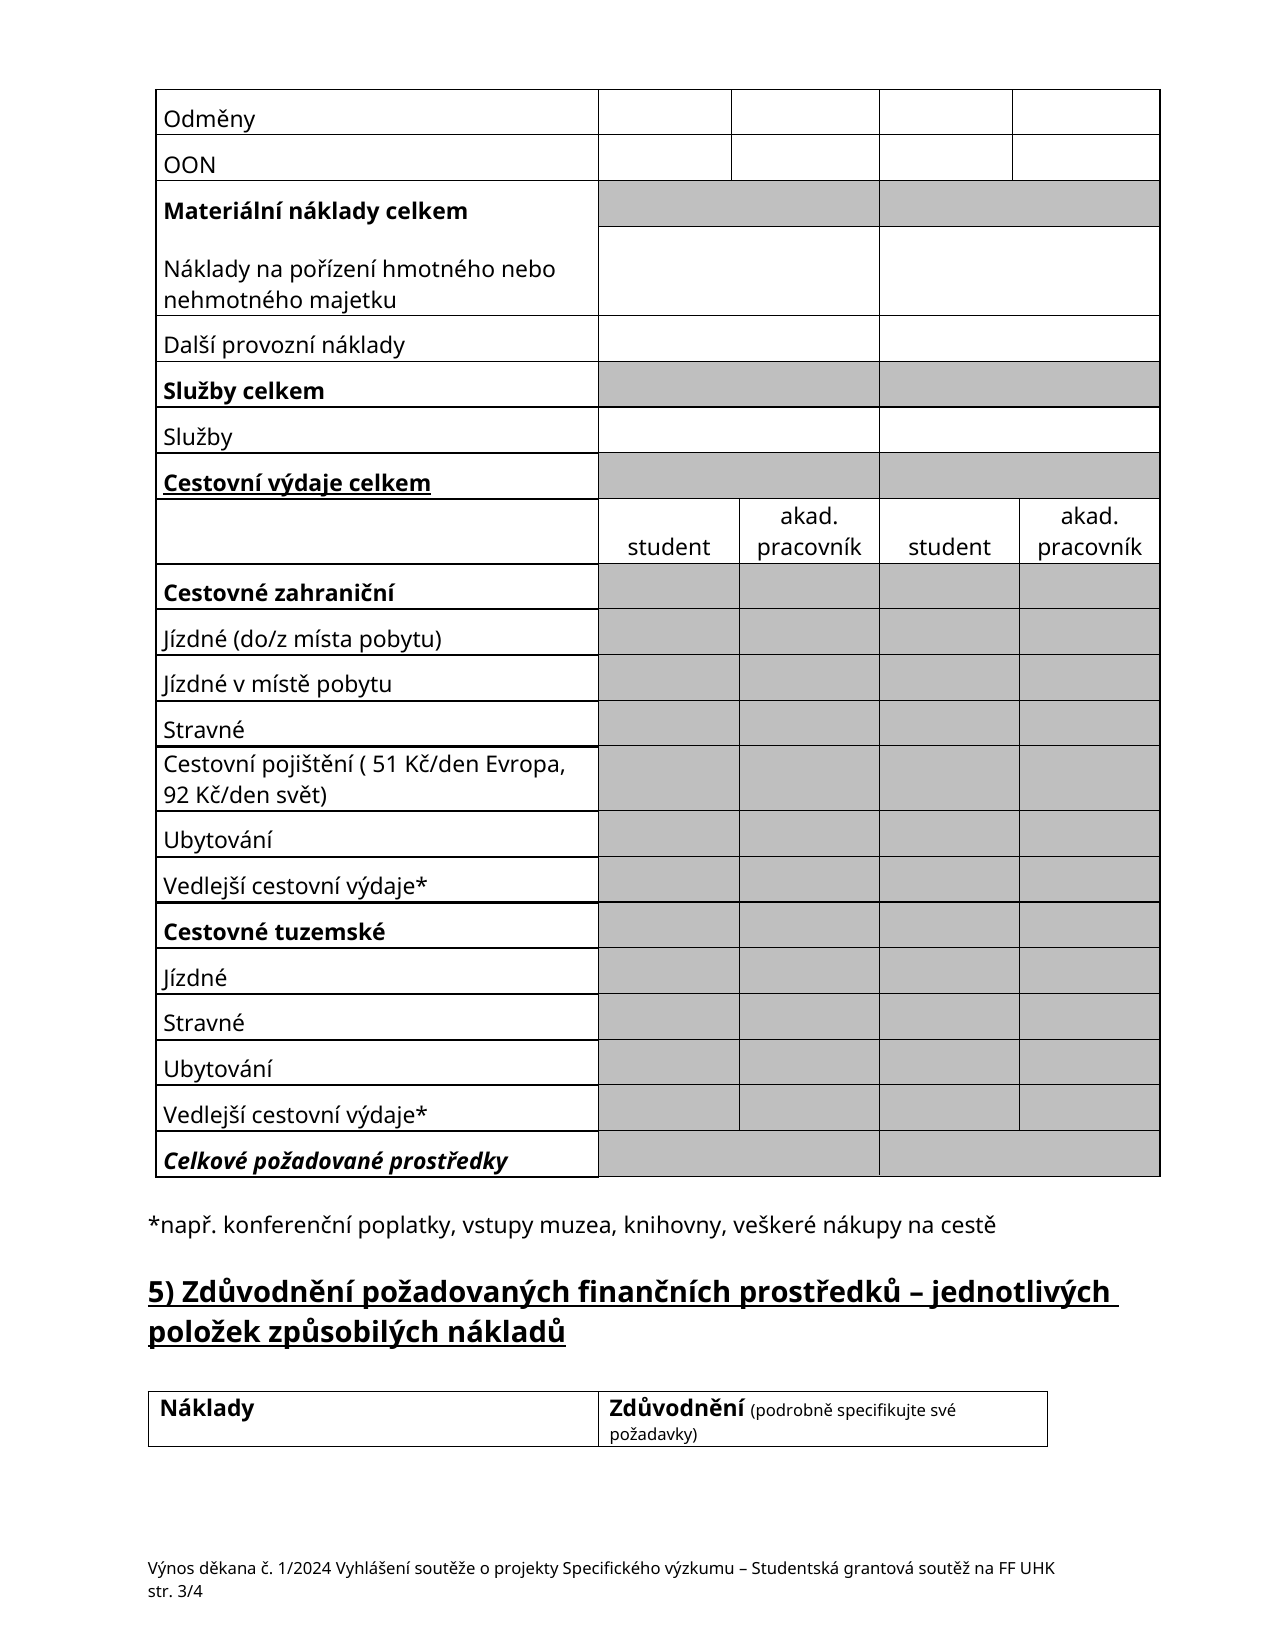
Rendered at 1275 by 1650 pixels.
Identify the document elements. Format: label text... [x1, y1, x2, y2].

table_cell [599, 701, 739, 745]
table_header Náklady [149, 1392, 598, 1446]
table_cell [880, 181, 1159, 226]
table_cell [1020, 857, 1159, 901]
table_cell Cestovní pojištění ( 51 Kč/den Evropa, 92 Kč/den svět) [157, 748, 598, 810]
table_cell [740, 564, 879, 608]
table_cell Cestovné tuzemské [157, 904, 598, 947]
table_cell [740, 1040, 879, 1084]
table_cell [880, 453, 1159, 498]
table_cell Celkové požadované prostředky [157, 1132, 598, 1176]
table_cell [732, 90, 879, 134]
table_cell [740, 857, 879, 901]
table_cell akad. pracovník [1020, 499, 1159, 562]
table_cell [1020, 564, 1159, 608]
table_cell Jízdné (do/z místa pobytu) [157, 610, 598, 654]
table_cell [1020, 811, 1159, 856]
table_cell [1020, 1085, 1159, 1130]
table_cell [880, 746, 1019, 810]
table_cell [599, 362, 879, 406]
table_cell [880, 90, 1012, 134]
table_cell student [599, 499, 739, 562]
table_cell Jízdné [157, 949, 598, 993]
table_cell [599, 609, 739, 654]
table_cell [599, 564, 739, 608]
table_cell [599, 857, 739, 901]
table_cell [880, 1040, 1019, 1084]
table_cell [880, 655, 1019, 700]
table_cell [880, 564, 1019, 608]
table_cell [1020, 746, 1159, 810]
table_cell [1013, 135, 1159, 180]
table_cell [740, 609, 879, 654]
table_cell [740, 994, 879, 1039]
table_cell [599, 903, 739, 947]
table_cell [1020, 609, 1159, 654]
table_cell [880, 811, 1019, 856]
table_cell [1020, 1040, 1159, 1084]
table_cell [880, 1085, 1019, 1130]
table_cell [740, 655, 879, 700]
table_cell [599, 90, 731, 134]
table_cell [599, 316, 879, 361]
table_cell [599, 655, 739, 700]
table_cell [880, 135, 1012, 180]
table_cell [599, 1131, 879, 1176]
table_cell [740, 903, 879, 947]
table_cell [1020, 655, 1159, 700]
table_cell [740, 1085, 879, 1130]
table_cell [880, 316, 1159, 361]
table_cell [599, 1085, 739, 1130]
table_cell Další provozní náklady [157, 316, 598, 361]
table_cell Vedlejší cestovní výdaje* [157, 858, 598, 901]
table_cell [599, 948, 739, 993]
table_cell [880, 857, 1019, 901]
table_cell [599, 181, 879, 226]
table_cell [732, 135, 879, 180]
table_cell Ubytování [157, 1041, 598, 1084]
table_cell [157, 500, 598, 562]
table_cell [740, 746, 879, 810]
table_cell [599, 994, 739, 1039]
table_cell [879, 1131, 1159, 1176]
table_cell [599, 135, 731, 180]
table_cell Cestovné zahraniční [157, 565, 598, 608]
table_cell [880, 609, 1019, 654]
table_cell [880, 994, 1019, 1039]
table_cell [880, 948, 1019, 993]
table_header Zdůvodnění (podrobně specifikujte své požadavky) [599, 1392, 1047, 1446]
table_cell Materiální náklady celkem [157, 181, 598, 226]
table_cell [740, 701, 879, 745]
text *např. konferenční poplatky, vstupy muzea, knihovny, veškeré nákupy na cestě [148, 1209, 1122, 1240]
table_cell [880, 903, 1019, 947]
table_cell [740, 811, 879, 856]
table_cell [1013, 90, 1159, 134]
table_cell [1020, 994, 1159, 1039]
table_cell Vedlejší cestovní výdaje* [157, 1086, 598, 1130]
table_cell Stravné [157, 702, 598, 745]
table_cell [599, 453, 879, 498]
table_cell Jízdné v místě pobytu [157, 656, 598, 700]
table_cell Odměny [157, 90, 598, 134]
table_cell Náklady na pořízení hmotného nebo nehmotného majetku [157, 226, 598, 315]
table_cell Služby [157, 408, 598, 452]
table_cell [880, 227, 1159, 315]
table_cell [599, 746, 739, 810]
table_cell [599, 227, 879, 315]
table_cell akad. pracovník [740, 499, 879, 562]
text 5) Zdůvodnění požadovaných finančních prostředků – jednotlivých položek způsobilých nákladů [148, 1272, 1122, 1351]
table_cell Stravné [157, 995, 598, 1039]
table_cell [880, 701, 1019, 745]
table_cell [880, 362, 1159, 406]
table_cell Cestovní výdaje celkem [157, 454, 598, 498]
table_cell [880, 408, 1159, 452]
table_cell [1020, 701, 1159, 745]
table_cell student [880, 499, 1019, 562]
table_cell [599, 811, 739, 856]
table_cell Služby celkem [157, 362, 598, 406]
table_cell OON [157, 135, 598, 180]
table_cell [599, 1040, 739, 1084]
table_cell [740, 948, 879, 993]
table_cell [599, 408, 879, 452]
table_cell [1020, 903, 1159, 947]
table_cell [1020, 948, 1159, 993]
table_cell Ubytování [157, 812, 598, 856]
